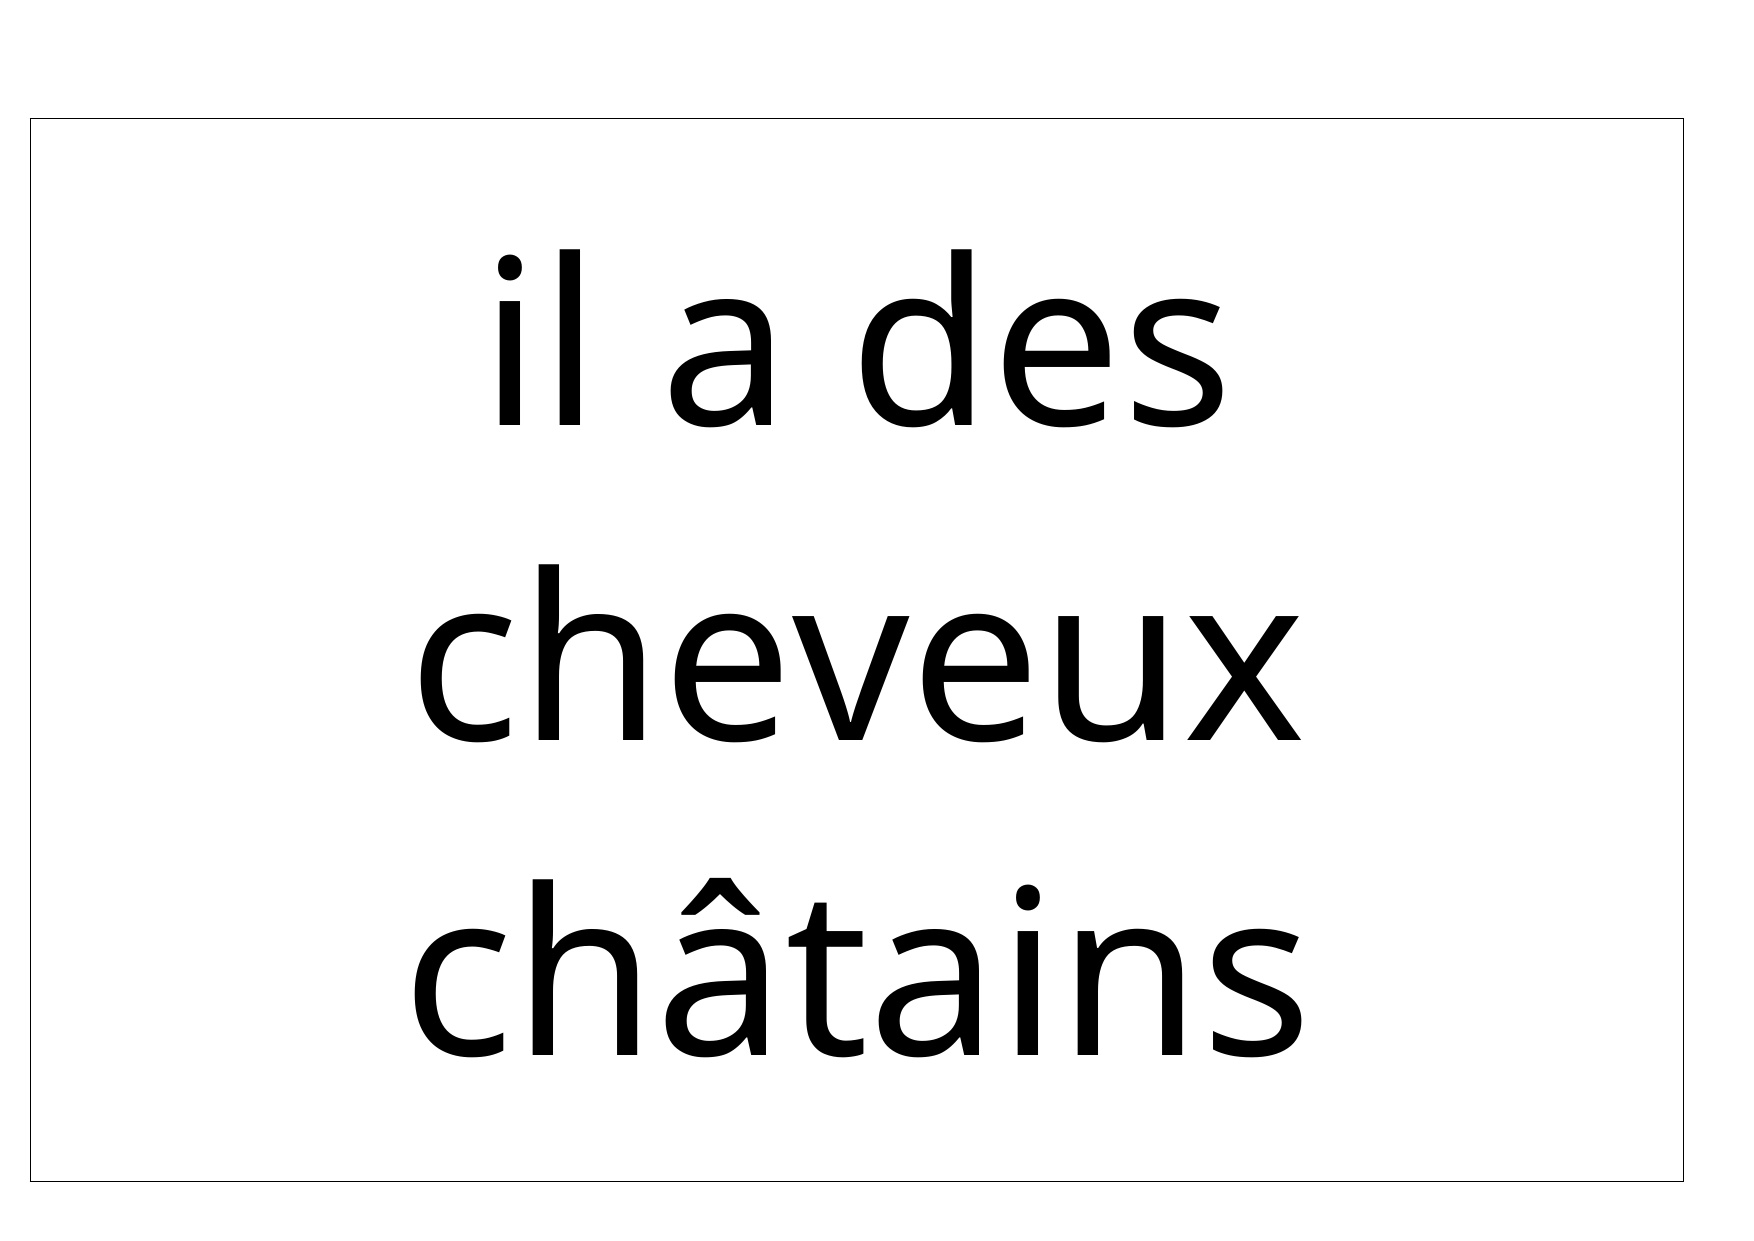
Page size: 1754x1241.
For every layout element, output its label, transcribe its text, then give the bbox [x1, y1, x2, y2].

table_cell il a des cheveux châtains [31, 119, 1683, 1181]
